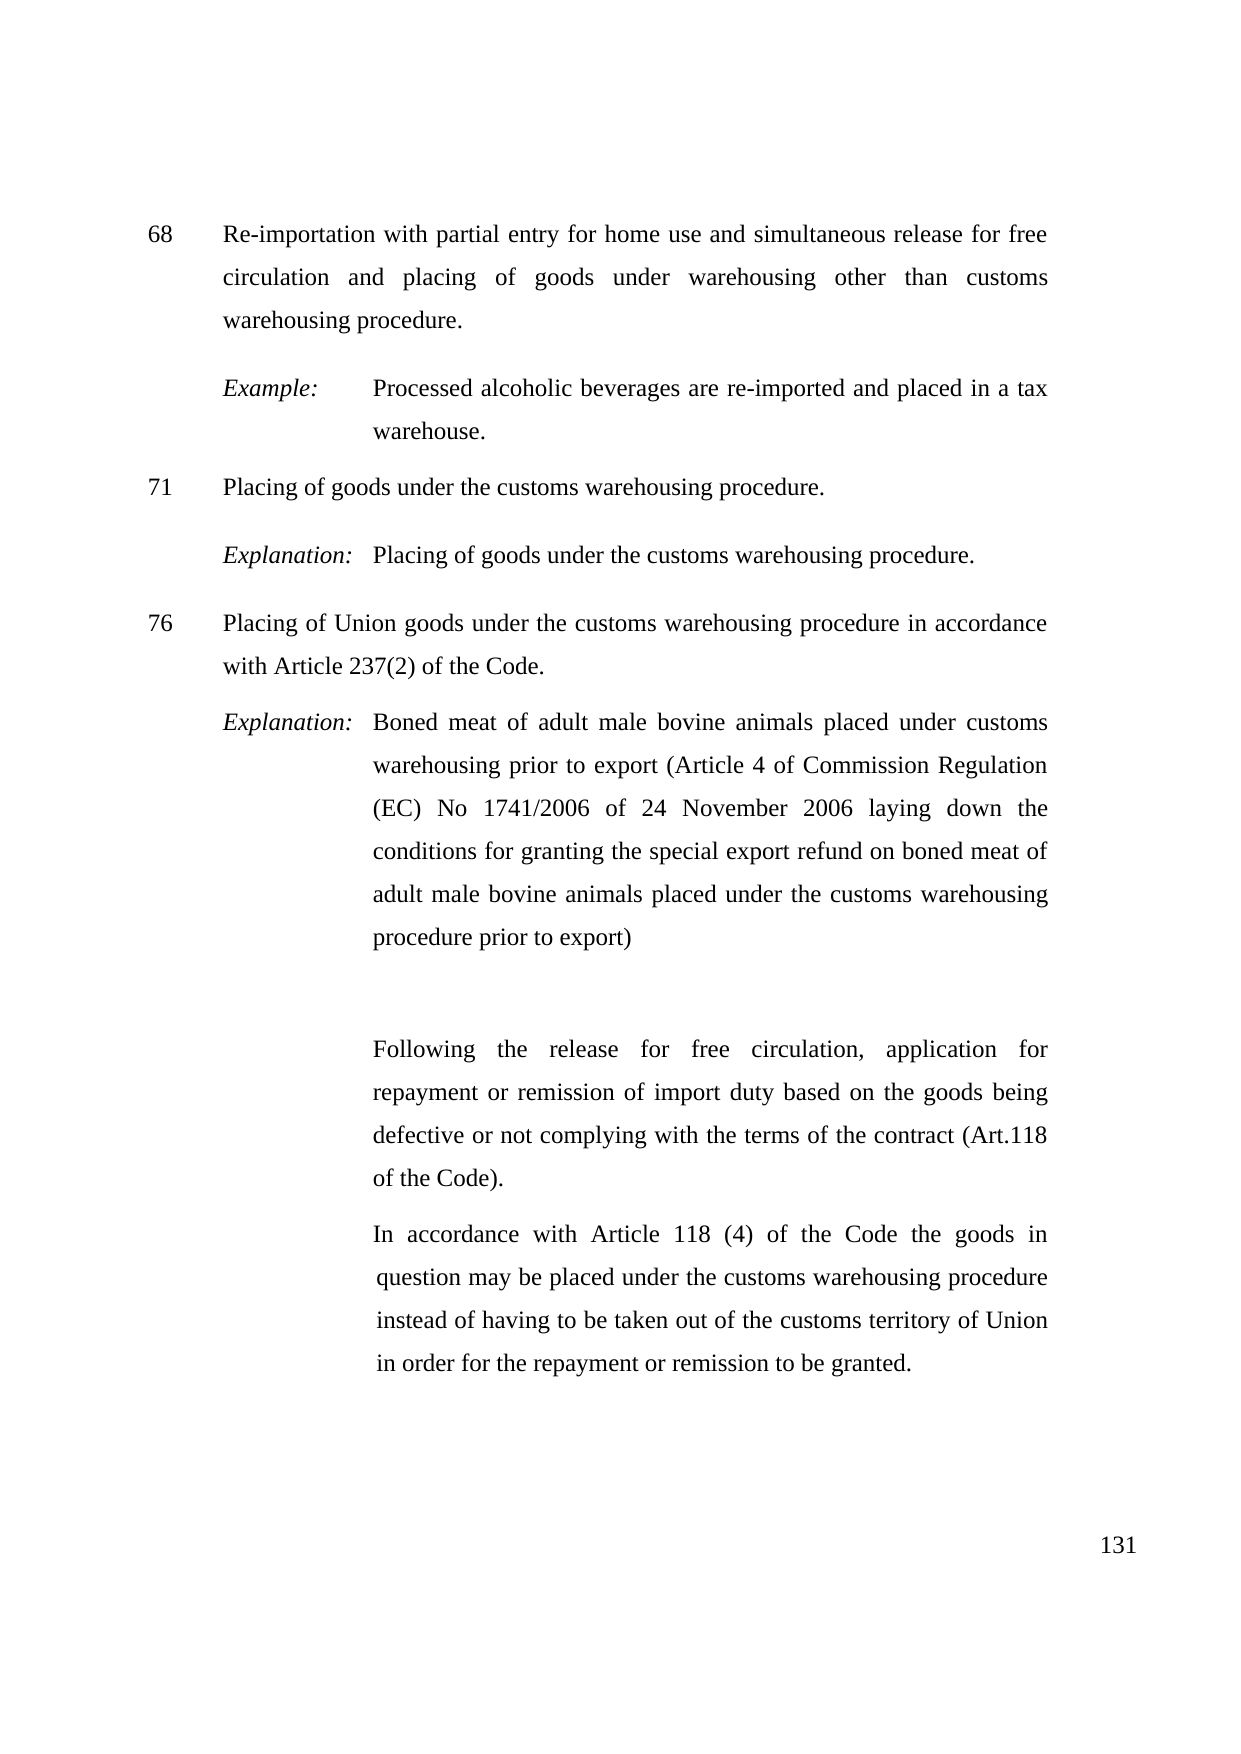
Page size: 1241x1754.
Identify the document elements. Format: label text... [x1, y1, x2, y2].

text 76 Placing of Union goods under the customs warehousing procedure in accordance with Article 237(2) of the Code. [148, 608, 1048, 680]
text Example: Processed alcoholic beverages are re-imported and placed in a tax warehouse. [223, 373, 1048, 445]
text Explanation: Boned meat of adult male bovine animals placed under customs warehousing prior to export (Article 4 of Commission Regulation (EC) No 1741/2006 of 24 November 2006 laying down the conditions for granting the special export refund on boned meat of adult male bovine animals placed under the customs warehousing procedure prior to export) [223, 707, 1048, 951]
text Explanation: Placing of goods under the customs warehousing procedure. [223, 540, 1048, 569]
text 68 Re-importation with partial entry for home use and simultaneous release for free circulation and placing of goods under warehousing other than customs warehousing procedure. [148, 219, 1048, 334]
text In accordance with Article 118 (4) of the Code the goods in question may be placed under the customs warehousing procedure instead of having to be taken out of the customs territory of Union in order for the repayment or remission to be granted. [373, 1219, 1048, 1377]
text 71 Placing of goods under the customs warehousing procedure. [148, 472, 1048, 501]
text Following the release for free circulation, application for repayment or remission of import duty based on the goods being defective or not complying with the terms of the contract (Art.118 of the Code). [373, 1034, 1048, 1192]
